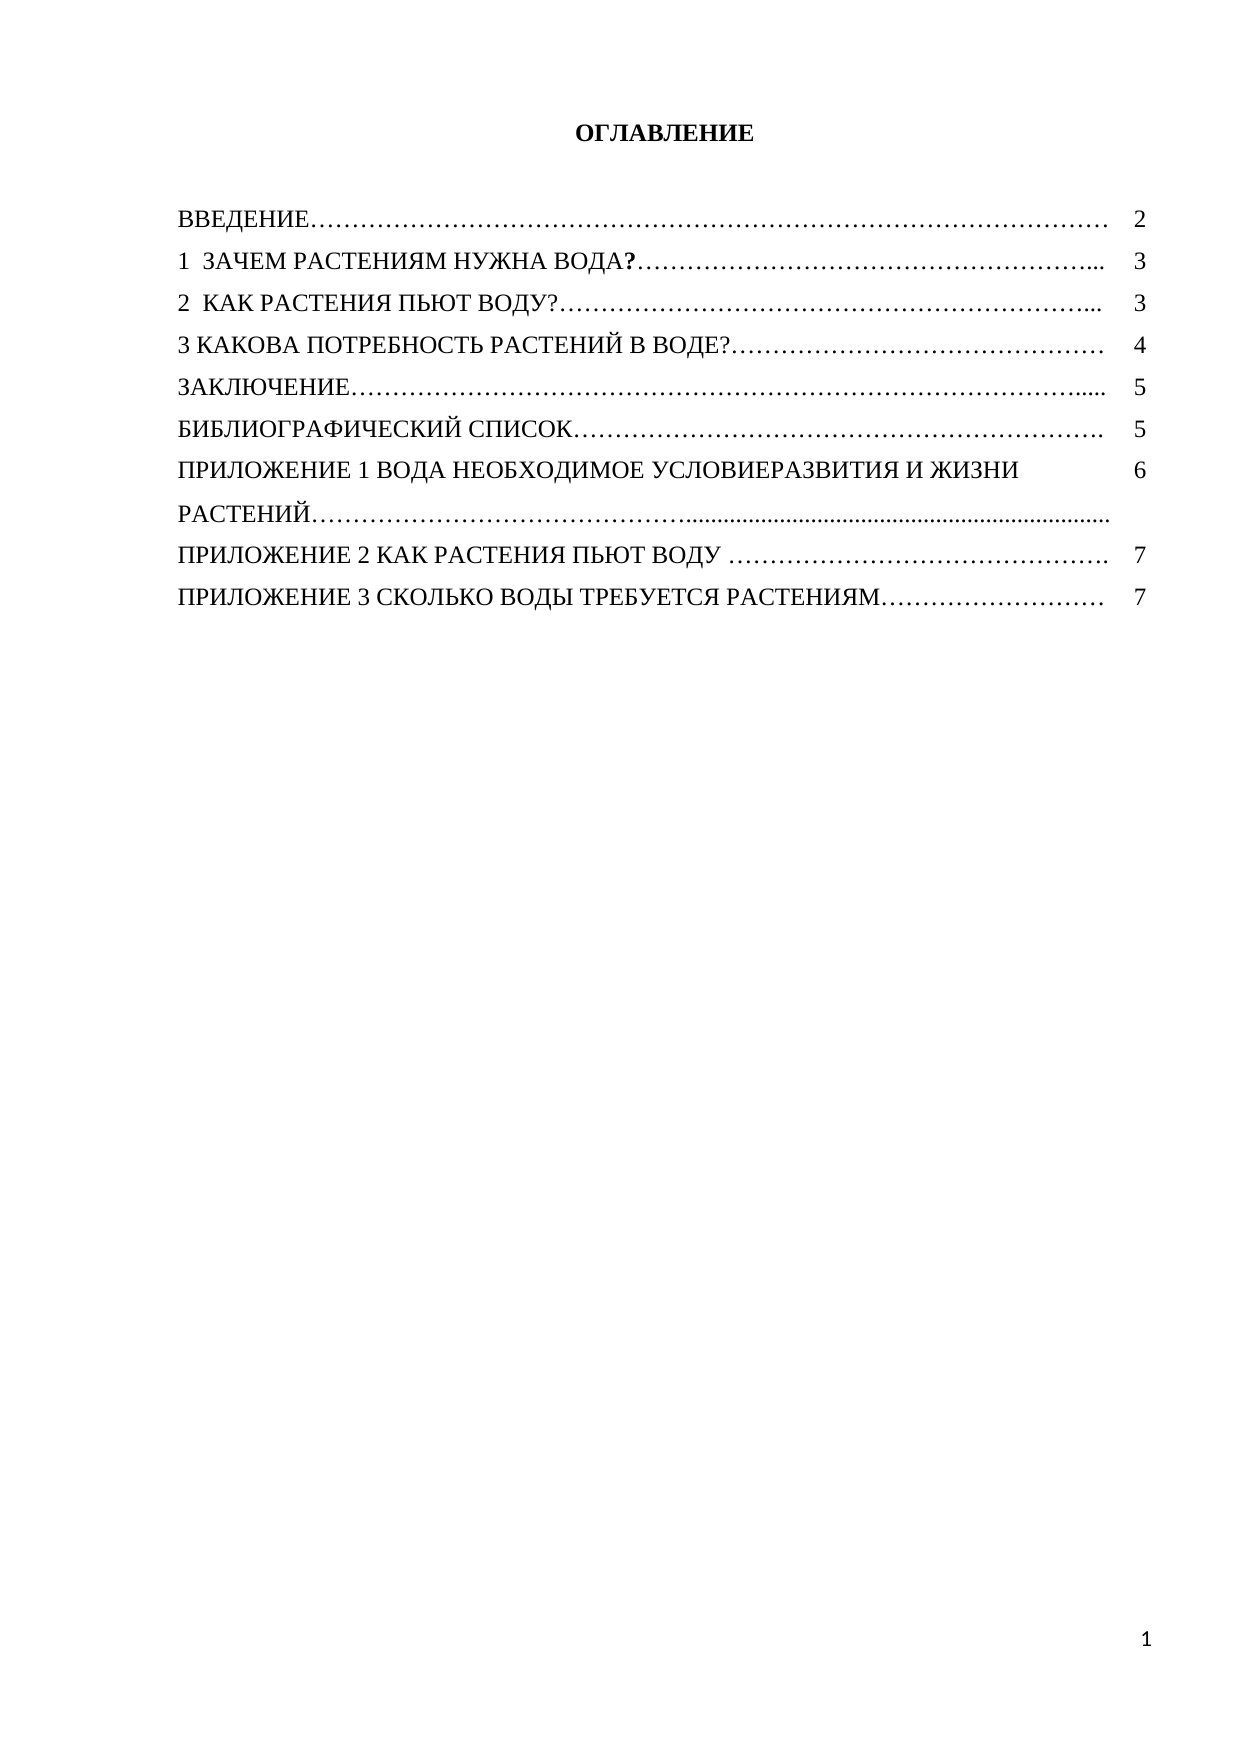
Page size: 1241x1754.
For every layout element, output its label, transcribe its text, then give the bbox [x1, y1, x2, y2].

table_cell 3 [1122, 288, 1170, 330]
table_cell 7 [1122, 583, 1170, 624]
table_cell 7 [1122, 541, 1170, 582]
table_header ВВЕДЕНИЕ…………………………………………………………………………………… [166, 204, 1122, 246]
table_cell 4 [1122, 330, 1170, 372]
table_cell 2 КАК РАСТЕНИЯ ПЬЮТ ВОДУ?………………………………………………………... [166, 288, 1122, 330]
table_cell 6 [1122, 456, 1170, 541]
table_cell ПРИЛОЖЕНИЕ 3 СКОЛЬКО ВОДЫ ТРЕБУЕТСЯ РАСТЕНИЯМ……………………… [166, 583, 1122, 624]
table_cell 1 ЗАЧЕМ РАСТЕНИЯМ НУЖНА ВОДА?………………………………………………... [166, 246, 1122, 288]
table_cell ЗАКЛЮЧЕНИЕ……………………………………………………………………………..... [166, 372, 1122, 414]
table_cell 3 [1122, 246, 1170, 288]
table_cell 5 [1122, 414, 1170, 456]
table_cell 5 [1122, 372, 1170, 414]
table_header 2 [1122, 204, 1170, 246]
table_cell БИБЛИОГРАФИЧЕСКИЙ СПИСОК………………………………………………………. [166, 414, 1122, 456]
table_cell ПРИЛОЖЕНИЕ 1 ВОДА НЕОБХОДИМОЕ УСЛОВИЕРАЗВИТИЯ И ЖИЗНИ РАСТЕНИЙ……………………………………….................................................................... [166, 456, 1122, 541]
table_cell 3 КАКОВА ПОТРЕБНОСТЬ РАСТЕНИЙ В ВОДЕ?……………………………………… [166, 330, 1122, 372]
table_cell ПРИЛОЖЕНИЕ 2 КАК РАСТЕНИЯ ПЬЮТ ВОДУ ………………………………………. [166, 541, 1122, 582]
text ОГЛАВЛЕНИЕ [177, 118, 1152, 147]
